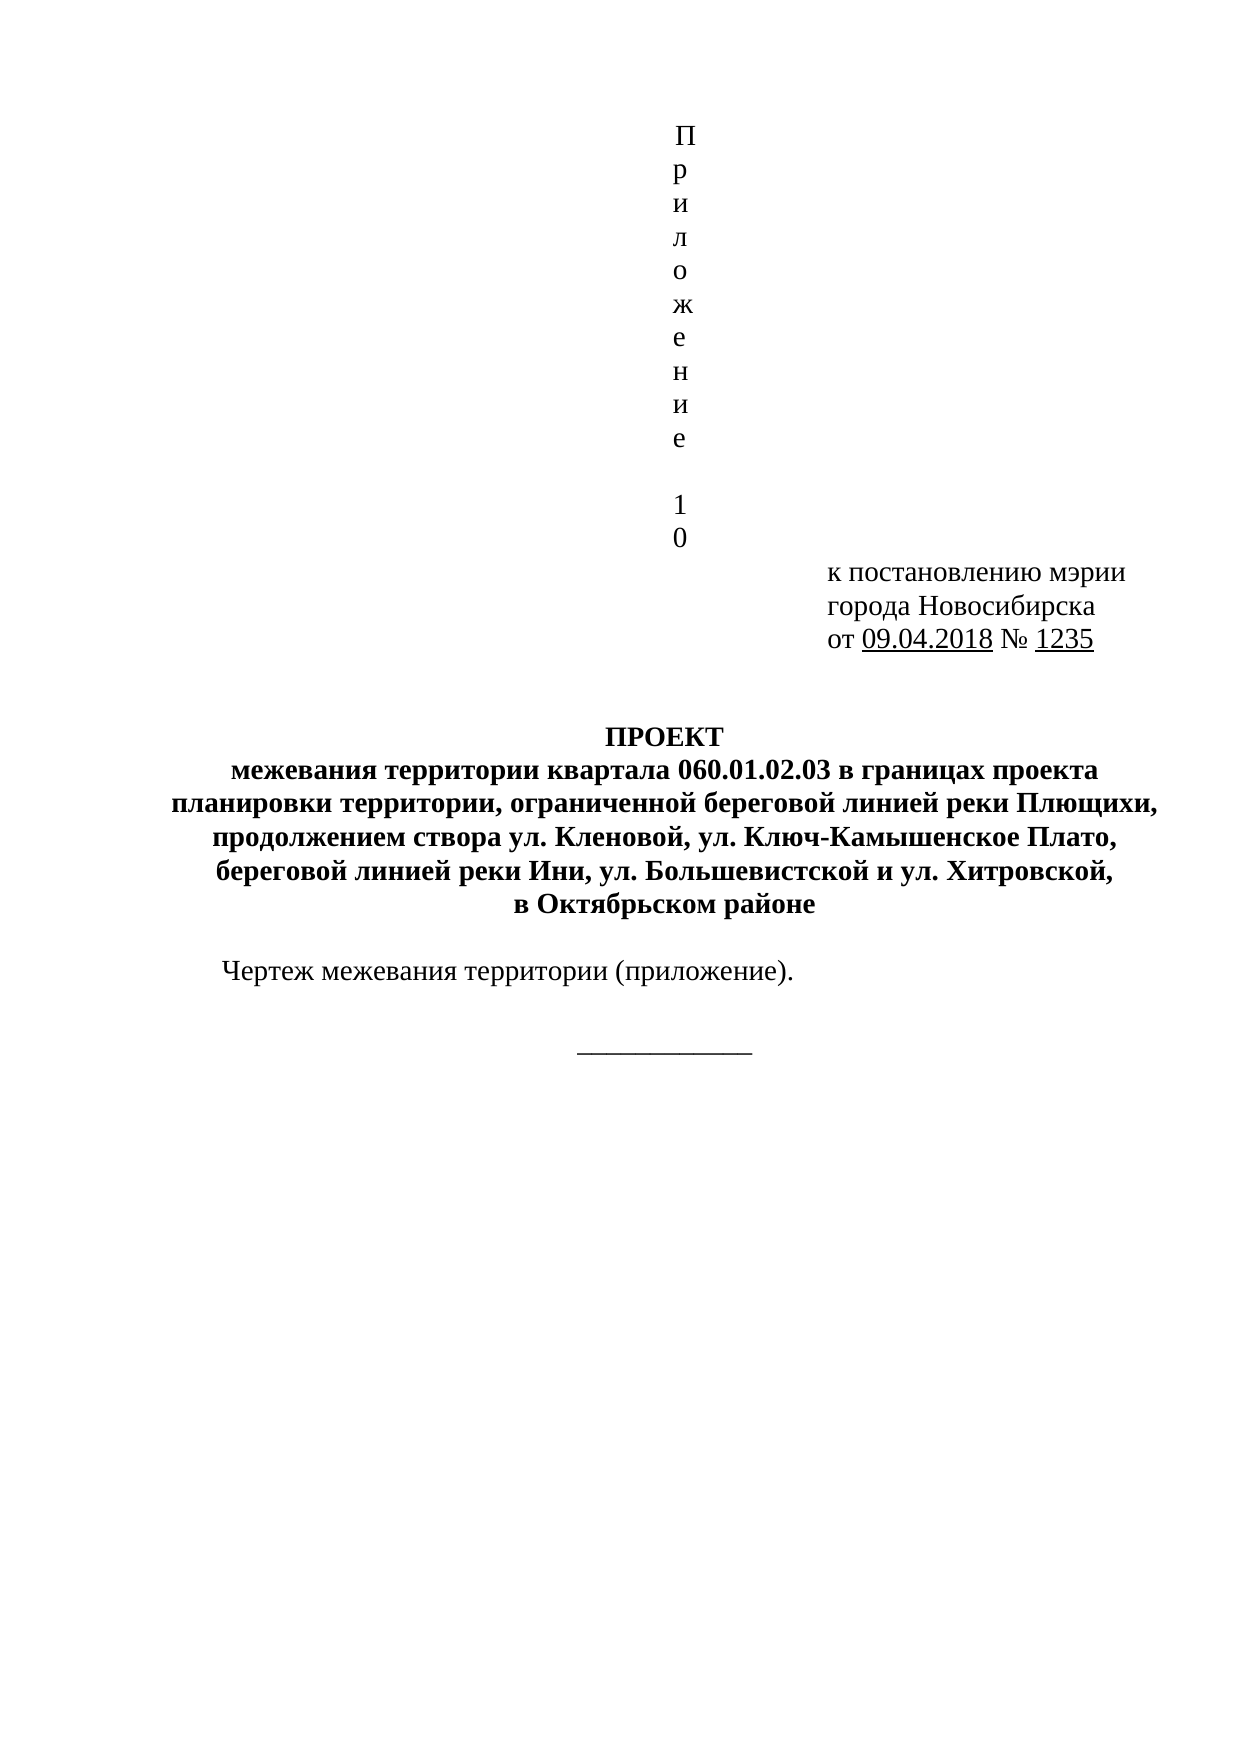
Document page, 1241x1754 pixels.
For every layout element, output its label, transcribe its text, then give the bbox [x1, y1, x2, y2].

text к постановлению мэрии [673, 554, 1181, 588]
text ПРОЕКТ [148, 719, 1181, 752]
text города Новосибирска [673, 588, 1181, 621]
text от 09.04.2018 № 1235 [673, 621, 1181, 655]
text береговой линией реки Ини, ул. Большевистской и ул. Хитровской, в Октябрьском районе [148, 853, 1181, 920]
text ____________ [148, 1024, 1181, 1058]
text планировки территории, ограниченной береговой линией реки Плющихи, продолжением створа ул. Кленовой, ул. Ключ-Камышенское Плато, [148, 786, 1181, 853]
text Чертеж межевания территории (приложение). [148, 953, 1181, 987]
text межевания территории квартала 060.01.02.03 в границах проекта [148, 752, 1181, 786]
